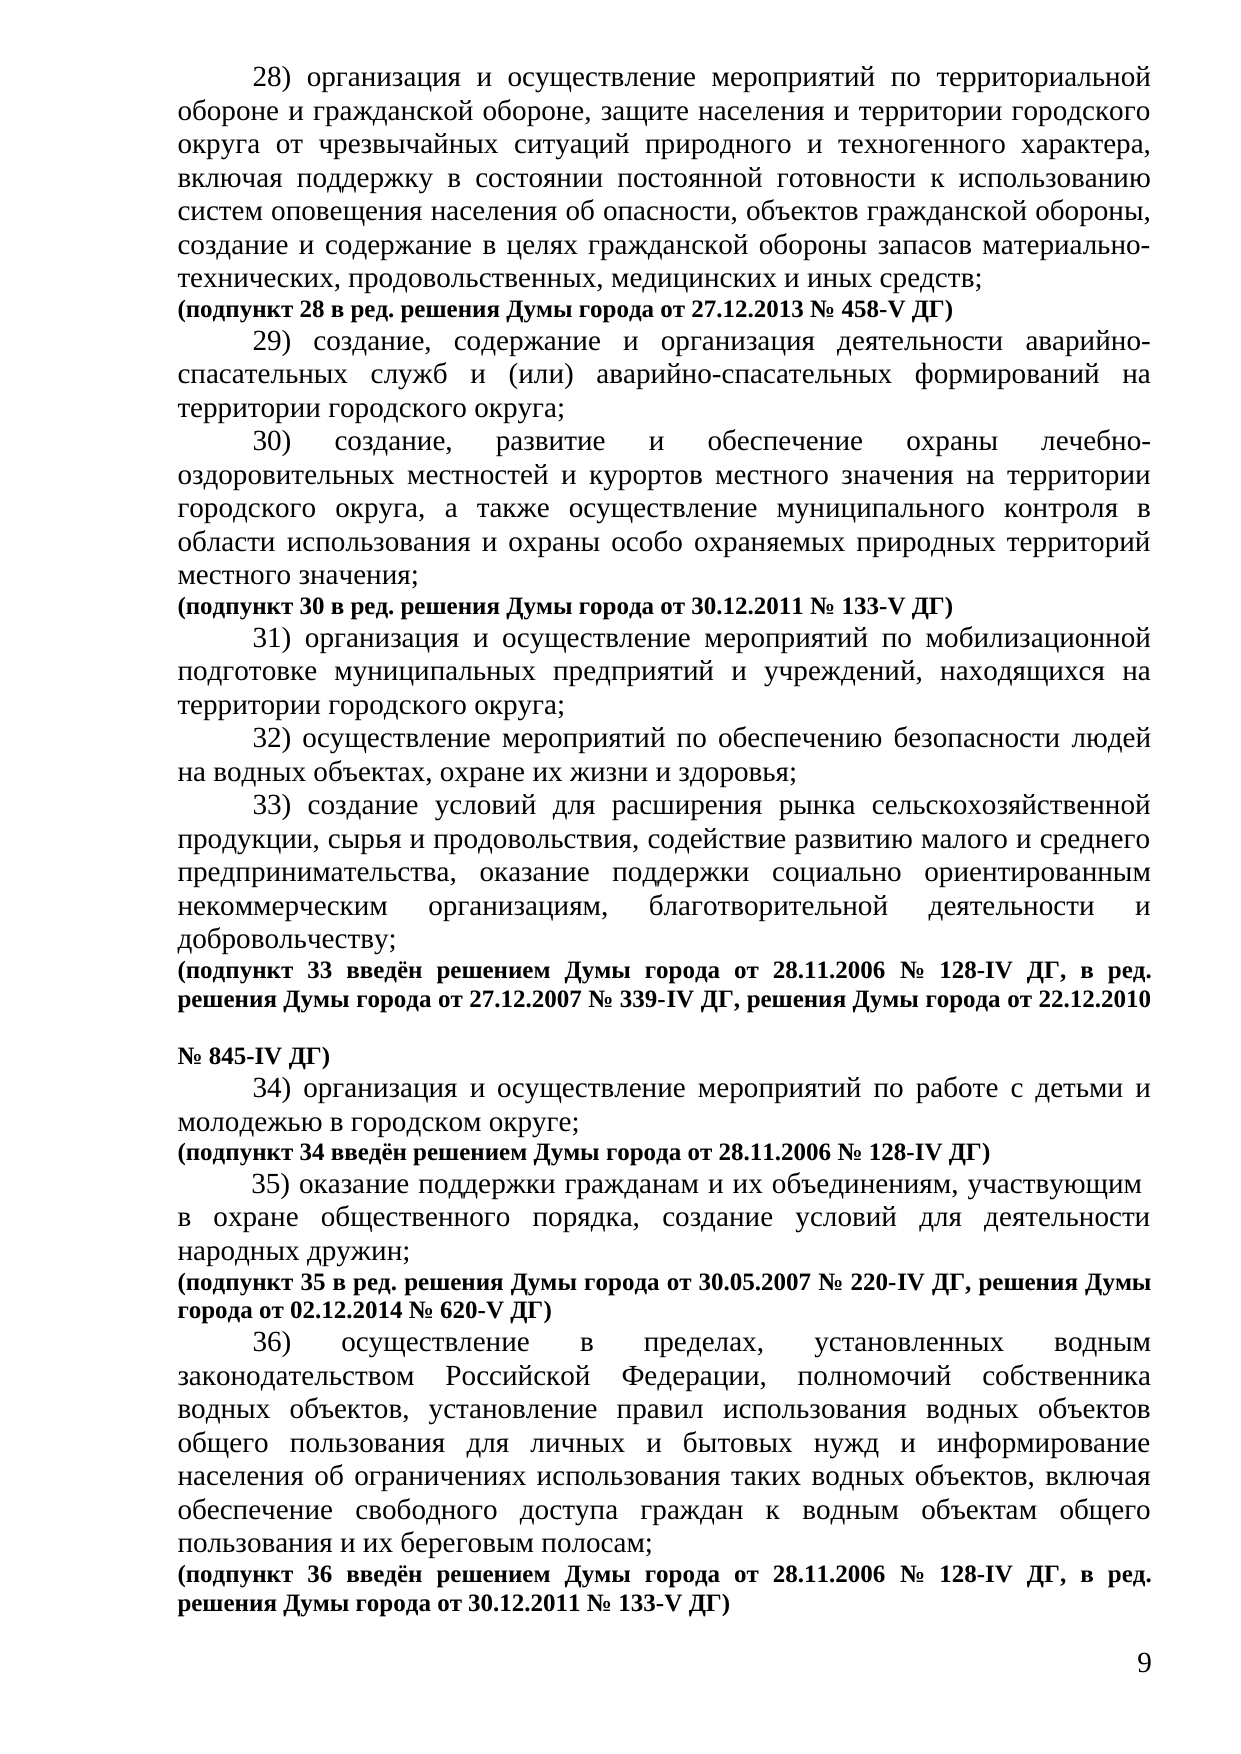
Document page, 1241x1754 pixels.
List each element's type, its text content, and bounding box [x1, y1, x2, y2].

text 32) осуществление мероприятий по обеспечению безопасности людей на водных объектах, охране их жизни и здоровья; [177, 720, 1152, 787]
text 35) оказание поддержки гражданам и их объединениям, участвующим в охране общественного порядка, создание условий для деятельности народных дружин; [177, 1166, 1152, 1267]
text 29) создание, содержание и организация деятельности аварийно-спасательных служб и (или) аварийно-спасательных формирований на территории городского округа; [177, 323, 1152, 423]
text 33) создание условий для расширения рынка сельскохозяйственной продукции, сырья и продовольствия, содействие развитию малого и среднего предпринимательства, оказание поддержки социально ориентированным некоммерческим организациям, благотворительной деятельности и добровольчеству; [177, 787, 1152, 955]
text (подпункт 28 в ред. решения Думы города от 27.12.2013 № 458-V ДГ) [177, 294, 1152, 323]
text 31) организация и осуществление мероприятий по мобилизационной подготовке муниципальных предприятий и учреждений, находящихся на территории городского округа; [177, 620, 1152, 720]
text 34) организация и осуществление мероприятий по работе с детьми и молодежью в городском округе; [177, 1070, 1152, 1137]
text (подпункт 36 введён решением Думы города от 28.11.2006 № 128-IV ДГ, в ред. решения Думы города от 30.12.2011 № 133-V ДГ) [177, 1559, 1152, 1616]
text (подпункт 35 в ред. решения Думы города от 30.05.2007 № 220-IV ДГ, решения Думы города от 02.12.2014 № 620-V ДГ) [177, 1267, 1152, 1324]
text 28) организация и осуществление мероприятий по территориальной обороне и гражданской обороне, защите населения и территории городского округа от чрезвычайных ситуаций природного и техногенного характера, включая поддержку в состоянии постоянной готовности к использованию систем оповещения населения об опасности, объектов гражданской обороны, создание и содержание в целях гражданской обороны запасов материально-технических, продовольственных, медицинских и иных средств; [177, 59, 1152, 294]
text (подпункт 34 введён решением Думы города от 28.11.2006 № 128-IV ДГ) [177, 1137, 1152, 1166]
text 30) создание, развитие и обеспечение охраны лечебно-оздоровительных местностей и курортов местного значения на территории городского округа, а также осуществление муниципального контроля в области использования и охраны особо охраняемых природных территорий местного значения; [177, 423, 1152, 591]
text 36) осуществление в пределах, установленных водным законодательством Российской Федерации, полномочий собственника водных объектов, установление правил использования водных объектов общего пользования для личных и бытовых нужд и информирование населения об ограничениях использования таких водных объектов, включая обеспечение свободного доступа граждан к водным объектам общего пользования и их береговым полосам; [177, 1324, 1152, 1559]
text (подпункт 30 в ред. решения Думы города от 30.12.2011 № 133-V ДГ) [177, 591, 1152, 620]
text (подпункт 33 введён решением Думы города от 28.11.2006 № 128-IV ДГ, в ред. решения Думы города от 27.12.2007 № 339-IV ДГ, решения Думы города от 22.12.2010 № 845-IV ДГ) [177, 955, 1152, 1070]
